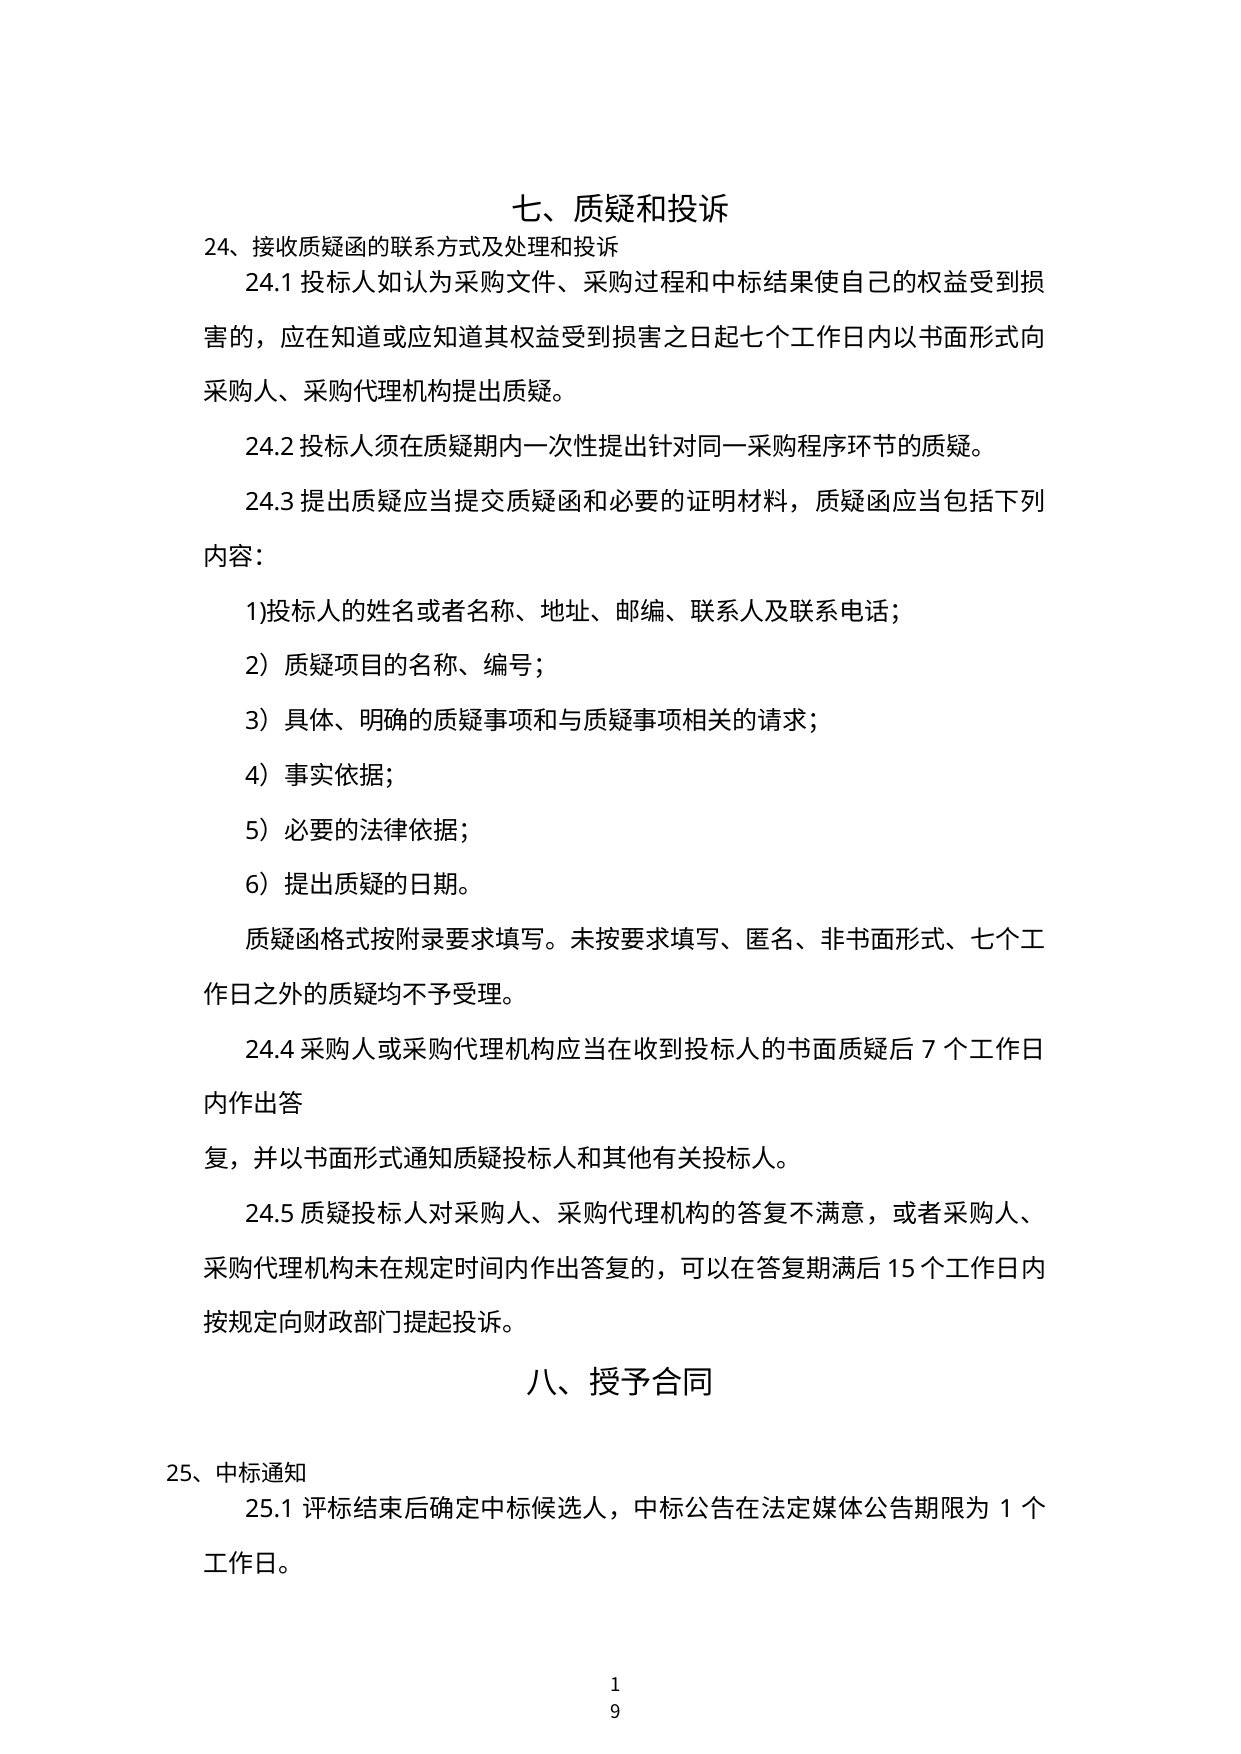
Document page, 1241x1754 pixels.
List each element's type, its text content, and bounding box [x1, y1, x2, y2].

list 4）事实依据； [203, 755, 1046, 792]
text 24、接收质疑函的联系方式及处理和投诉 [112, 229, 1128, 262]
list 24.2投标人须在质疑期内一次性提出针对同一采购程序环节的质疑。 [203, 427, 1046, 463]
subtitle 七、质疑和投诉 [112, 184, 1128, 229]
subtitle 八、授予合同 [112, 1357, 1128, 1403]
list 25.1 评标结束后确定中标候选人，中标公告在法定媒体公告期限为 1 个工作日。 [203, 1488, 1046, 1579]
list 1)投标人的姓名或者名称、地址、邮编、联系人及联系电话； [203, 591, 1046, 627]
list 24.5质疑投标人对采购人、采购代理机构的答复不满意，或者采购人、采购代理机构未在规定时间内作出答复的，可以在答复期满后15个工作日内按规定向财政部门提起投诉。 [203, 1193, 1046, 1339]
list 24.4采购人或采购代理机构应当在收到投标人的书面质疑后7 个工作日内作出答 [203, 1029, 1046, 1120]
text 25、中标通知 [112, 1455, 1128, 1488]
list 5）必要的法律依据； [203, 810, 1046, 846]
list 24.3提出质疑应当提交质疑函和必要的证明材料，质疑函应当包括下列内容： [203, 481, 1046, 572]
list 复，并以书面形式通知质疑投标人和其他有关投标人。 [203, 1139, 1046, 1175]
list 24.1投标人如认为采购文件、采购过程和中标结果使自己的权益受到损害的，应在知道或应知道其权益受到损害之日起七个工作日内以书面形式向采购人、采购代理机构提出质疑。 [203, 262, 1046, 408]
list 3）具体、明确的质疑事项和与质疑事项相关的请求； [203, 701, 1046, 737]
list 2）质疑项目的名称、编号； [203, 646, 1046, 682]
list 质疑函格式按附录要求填写。未按要求填写、匿名、非书面形式、七个工作日之外的质疑均不予受理。 [203, 920, 1046, 1011]
list 6）提出质疑的日期。 [203, 865, 1046, 901]
